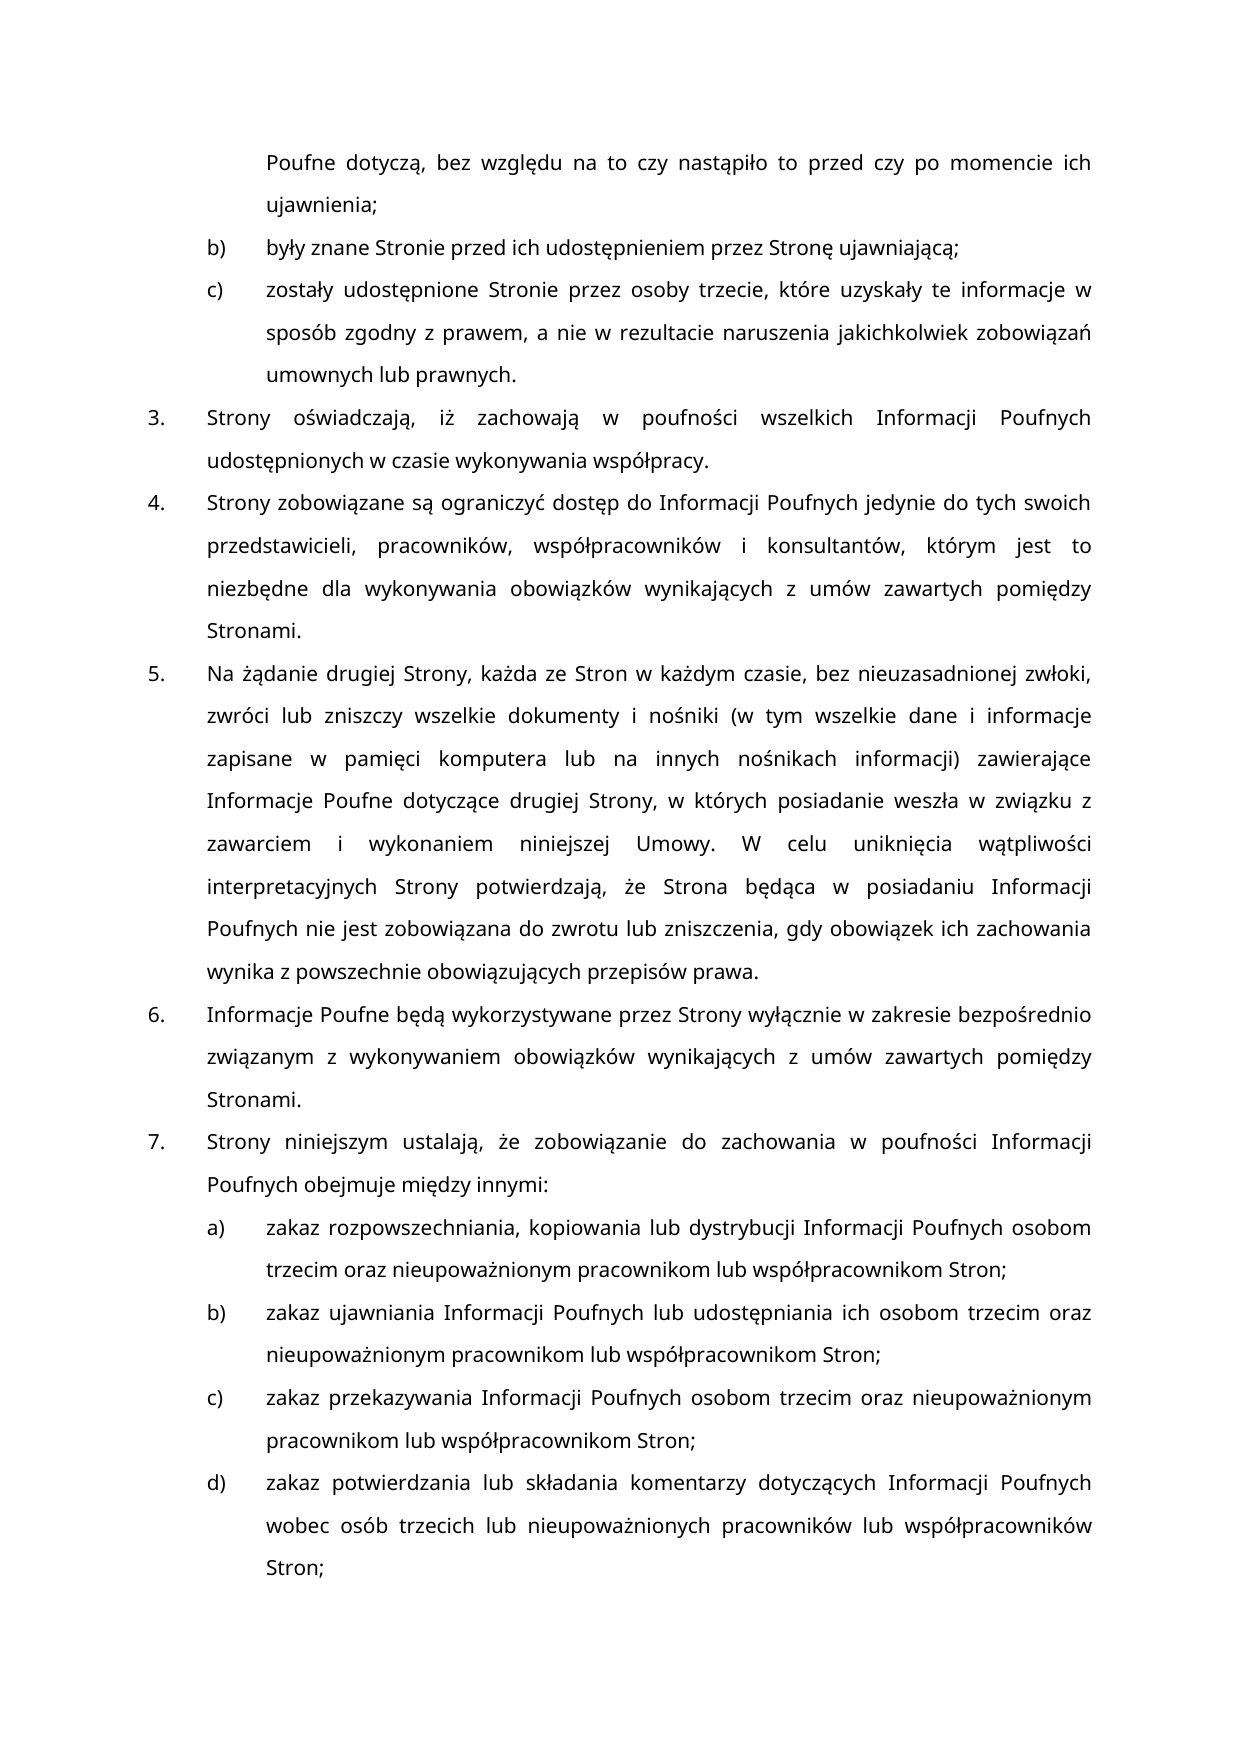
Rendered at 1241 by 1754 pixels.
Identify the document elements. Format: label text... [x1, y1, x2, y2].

list zostały udostępnione Stronie przez osoby trzecie, które uzyskały te informacje w sposób zgodny z prawem, a nie w rezultacie naruszenia jakichkolwiek zobowiązań umownych lub prawnych. [207, 275, 1093, 389]
list Strony niniejszym ustalają, że zobowiązanie do zachowania w poufności Informacji Poufnych obejmuje między innymi: [148, 1127, 1093, 1198]
list zakaz ujawniania Informacji Poufnych lub udostępniania ich osobom trzecim oraz nieupoważnionym pracownikom lub współpracownikom Stron; [207, 1298, 1093, 1369]
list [207, 148, 1093, 219]
list Na żądanie drugiej Strony, każda ze Stron w każdym czasie, bez nieuzasadnionej zwłoki, zwróci lub zniszczy wszelkie dokumenty i nośniki (w tym wszelkie dane i informacje zapisane w pamięci komputera lub na innych nośnikach informacji) zawierające Informacje Poufne dotyczące drugiej Strony, w których posiadanie weszła w związku z zawarciem i wykonaniem niniejszej Umowy. W celu uniknięcia wątpliwości interpretacyjnych Strony potwierdzają, że Strona będąca w posiadaniu Informacji Poufnych nie jest zobowiązana do zwrotu lub zniszczenia, gdy obowiązek ich zachowania wynika z powszechnie obowiązujących przepisów prawa. [148, 659, 1093, 986]
list zakaz przekazywania Informacji Poufnych osobom trzecim oraz nieupoważnionym pracownikom lub współpracownikom Stron; [207, 1383, 1093, 1454]
list Informacje Poufne będą wykorzystywane przez Strony wyłącznie w zakresie bezpośrednio związanym z wykonywaniem obowiązków wynikających z umów zawartych pomiędzy Stronami. [148, 1000, 1093, 1113]
list Strony zobowiązane są ograniczyć dostęp do Informacji Poufnych jedynie do tych swoich przedstawicieli, pracowników, współpracowników i konsultantów, którym jest to niezbędne dla wykonywania obowiązków wynikających z umów zawartych pomiędzy Stronami. [148, 488, 1093, 645]
list zakaz rozpowszechniania, kopiowania lub dystrybucji Informacji Poufnych osobom trzecim oraz nieupoważnionym pracownikom lub współpracownikom Stron; [207, 1213, 1093, 1284]
list były znane Stronie przed ich udostępnieniem przez Stronę ujawniającą; [207, 233, 1093, 261]
list Strony oświadczają, iż zachowają w poufności wszelkich Informacji Poufnych udostępnionych w czasie wykonywania współpracy. [148, 403, 1093, 474]
list zakaz potwierdzania lub składania komentarzy dotyczących Informacji Poufnych wobec osób trzecich lub nieupoważnionych pracowników lub współpracowników Stron; [207, 1468, 1093, 1582]
